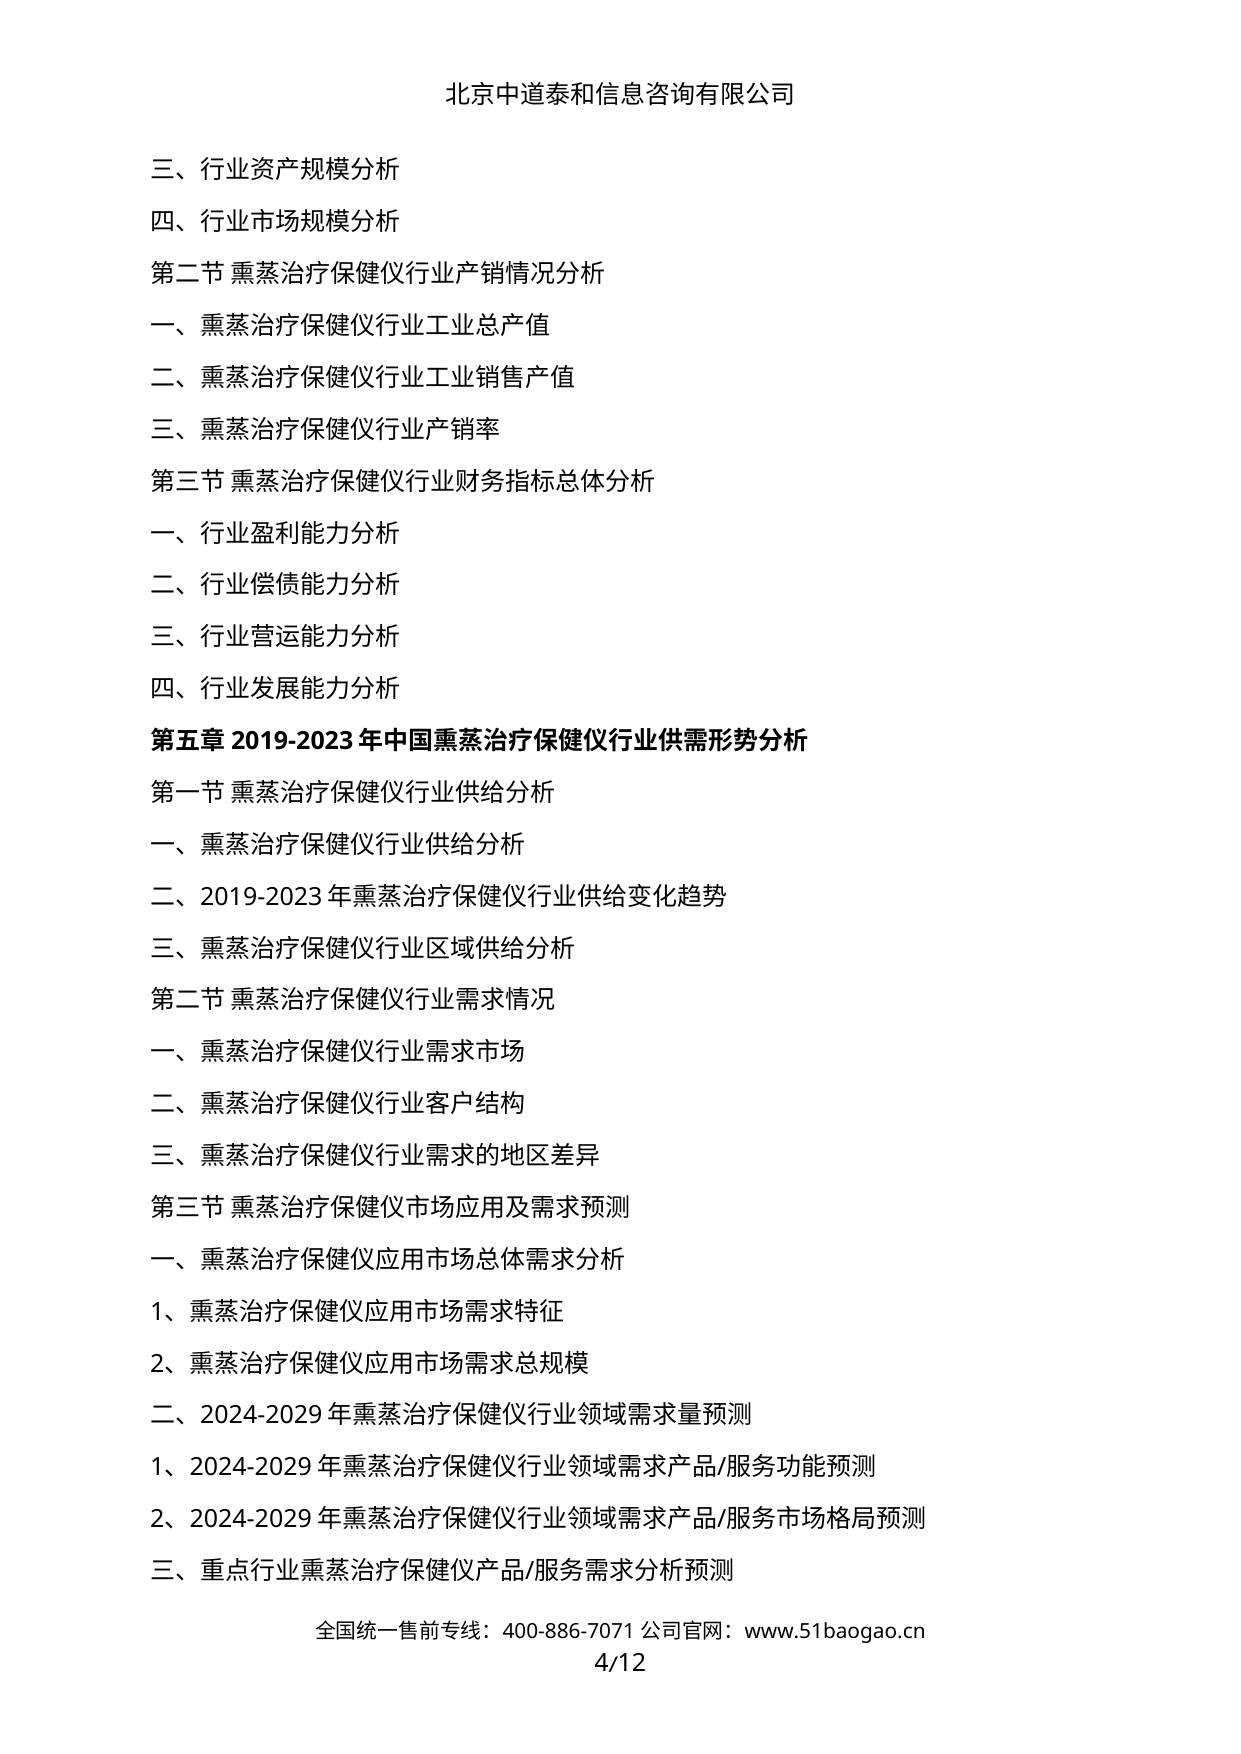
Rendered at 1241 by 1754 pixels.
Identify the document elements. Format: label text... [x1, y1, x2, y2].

text 二、熏蒸治疗保健仪行业客户结构 [150, 1084, 1090, 1120]
text 二、行业偿债能力分析 [150, 565, 1090, 601]
text 三、熏蒸治疗保健仪行业需求的地区差异 [150, 1136, 1090, 1172]
text 第二节 熏蒸治疗保健仪行业产销情况分析 [150, 254, 1090, 290]
text 二、熏蒸治疗保健仪行业工业销售产值 [150, 357, 1090, 394]
text 一、行业盈利能力分析 [150, 513, 1090, 549]
text 第二节 熏蒸治疗保健仪行业需求情况 [150, 980, 1090, 1016]
text 第三节 熏蒸治疗保健仪行业财务指标总体分析 [150, 461, 1090, 497]
text 一、熏蒸治疗保健仪行业工业总产值 [150, 306, 1090, 342]
text 二、2019-2023年熏蒸治疗保健仪行业供给变化趋势 [150, 876, 1090, 912]
text 二、2024-2029年熏蒸治疗保健仪行业领域需求量预测 [150, 1395, 1090, 1431]
text 1、熏蒸治疗保健仪应用市场需求特征 [150, 1291, 1090, 1327]
text 2、2024-2029年熏蒸治疗保健仪行业领域需求产品/服务市场格局预测 [150, 1499, 1090, 1535]
text 第一节 熏蒸治疗保健仪行业供给分析 [150, 772, 1090, 809]
text 三、重点行业熏蒸治疗保健仪产品/服务需求分析预测 [150, 1551, 1090, 1587]
text 四、行业市场规模分析 [150, 202, 1090, 238]
text 三、行业资产规模分析 [150, 150, 1090, 186]
text 一、熏蒸治疗保健仪行业供给分析 [150, 824, 1090, 861]
text 第三节 熏蒸治疗保健仪市场应用及需求预测 [150, 1187, 1090, 1224]
text 三、熏蒸治疗保健仪行业区域供给分析 [150, 928, 1090, 964]
text 一、熏蒸治疗保健仪行业需求市场 [150, 1032, 1090, 1068]
text 一、熏蒸治疗保健仪应用市场总体需求分析 [150, 1239, 1090, 1276]
text 2、熏蒸治疗保健仪应用市场需求总规模 [150, 1343, 1090, 1379]
text 四、行业发展能力分析 [150, 669, 1090, 705]
text 第五章 2019-2023年中国熏蒸治疗保健仪行业供需形势分析 [150, 721, 1090, 757]
text 1、2024-2029年熏蒸治疗保健仪行业领域需求产品/服务功能预测 [150, 1447, 1090, 1483]
text 三、行业营运能力分析 [150, 617, 1090, 653]
text 三、熏蒸治疗保健仪行业产销率 [150, 409, 1090, 446]
